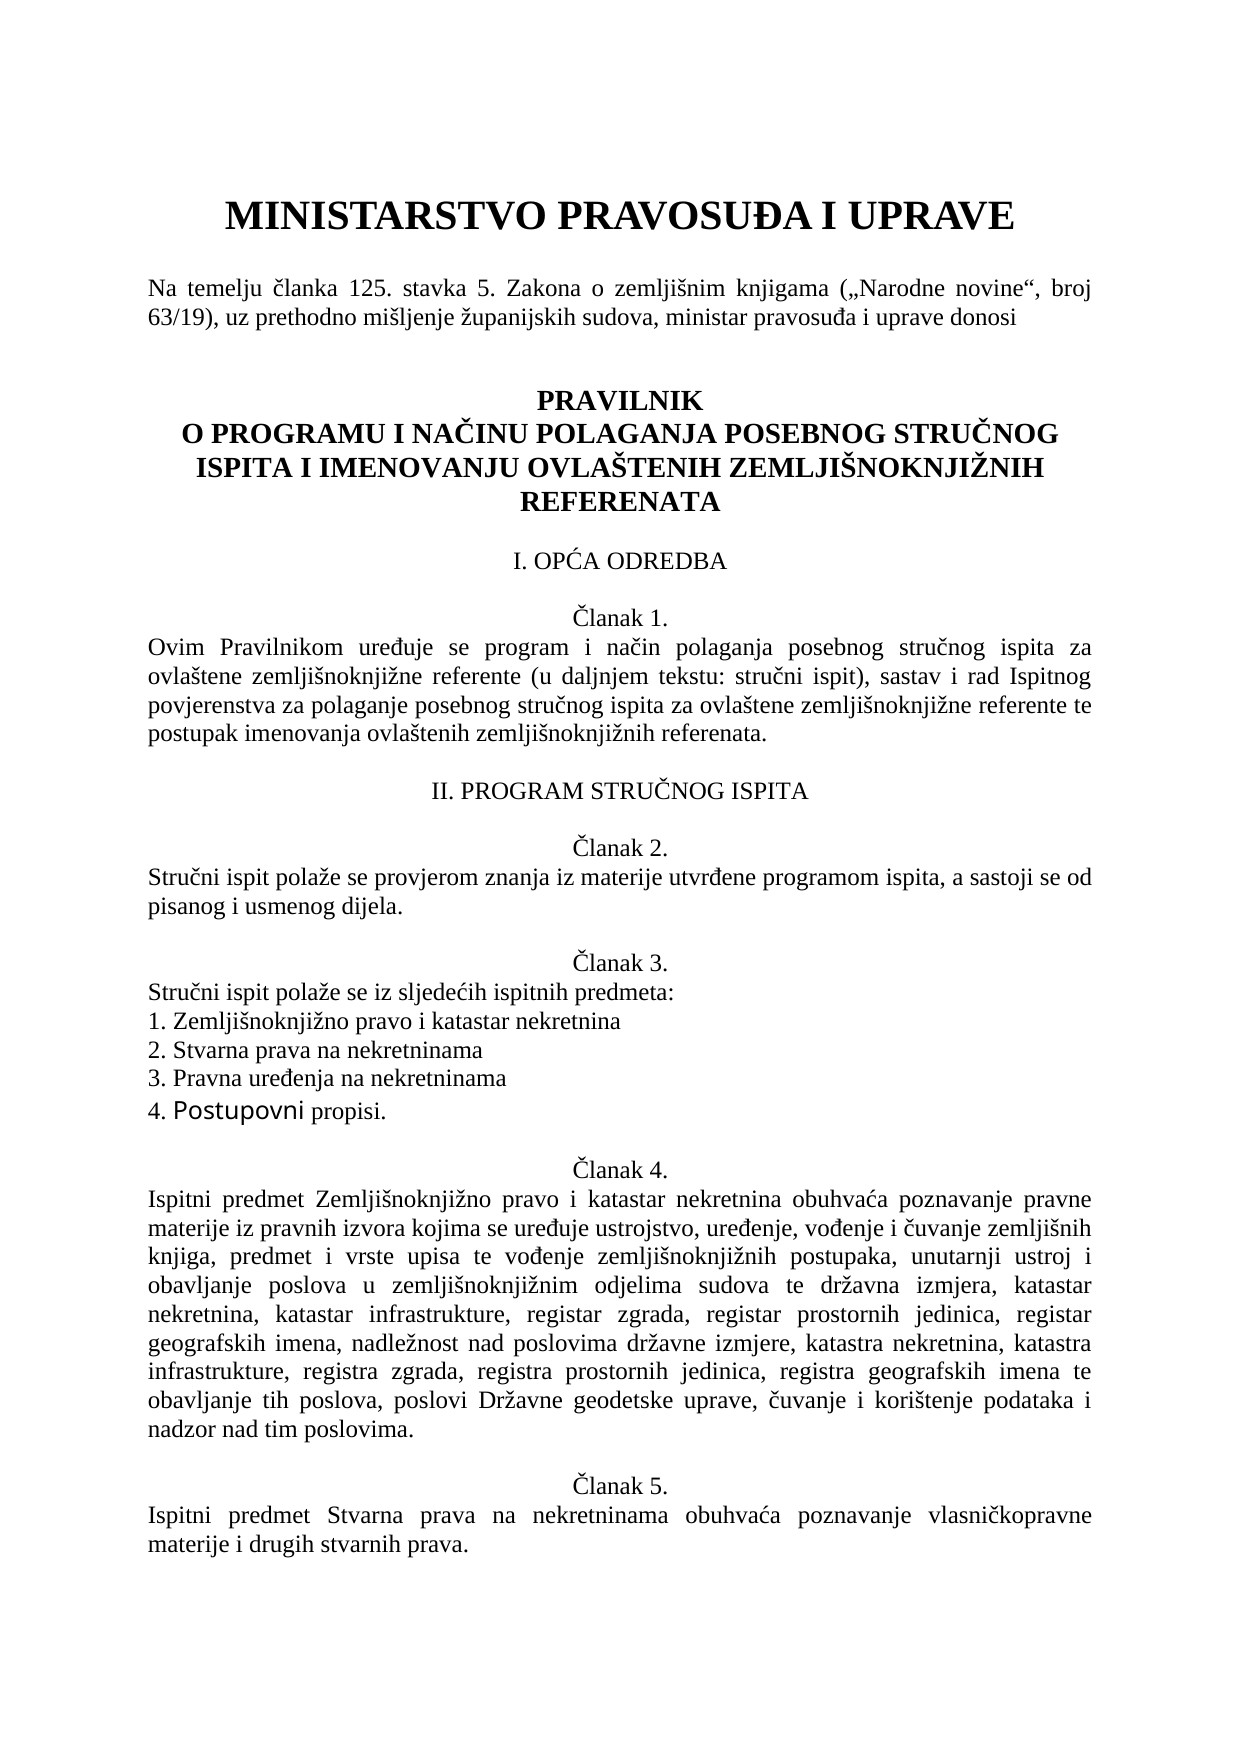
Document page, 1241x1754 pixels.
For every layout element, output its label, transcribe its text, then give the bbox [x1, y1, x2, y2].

text I. OPĆA ODREDBA [148, 546, 1093, 575]
text 2. Stvarna prava na nekretninama [148, 1035, 1093, 1063]
text PRAVILNIK [148, 383, 1093, 417]
text MINISTARSTVO PRAVOSUĐA I UPRAVE [148, 173, 1093, 238]
text Stručni ispit polaže se provjerom znanja iz materije utvrđene programom ispita, a sastoji se od pisanog i usmenog dijela. [148, 862, 1093, 920]
text Članak 3. [148, 948, 1093, 977]
text Ovim Pravilnikom uređuje se program i način polaganja posebnog stručnog ispita za ovlaštene zemljišnoknjižne referente (u daljnjem tekstu: stručni ispit), sastav i rad Ispitnog povjerenstva za polaganje posebnog stručnog ispita za ovlaštene zemljišnoknjižne referente te postupak imenovanja ovlaštenih zemljišnoknjižnih referenata. [148, 632, 1093, 747]
text Ispitni predmet Stvarna prava na nekretninama obuhvaća poznavanje vlasničkopravne materije i drugih stvarnih prava. [148, 1500, 1093, 1558]
text 4. Postupovni propisi. [148, 1092, 1093, 1126]
text Stručni ispit polaže se iz sljedećih ispitnih predmeta: [148, 977, 1093, 1006]
text Ispitni predmet Zemljišnoknjižno pravo i katastar nekretnina obuhvaća poznavanje pravne materije iz pravnih izvora kojima se uređuje ustrojstvo, uređenje, vođenje i čuvanje zemljišnih knjiga, predmet i vrste upisa te vođenje zemljišnoknjižnih postupaka, unutarnji ustroj i obavljanje poslova u zemljišnoknjižnim odjelima sudova te državna izmjera, katastar nekretnina, katastar infrastrukture, registar zgrada, registar prostornih jedinica, registar geografskih imena, nadležnost nad poslovima državne izmjere, katastra nekretnina, katastra infrastrukture, registra zgrada, registra prostornih jedinica, registra geografskih imena te obavljanje tih poslova, poslovi Državne geodetske uprave, čuvanje i korištenje podataka i nadzor nad tim poslovima. [148, 1184, 1093, 1443]
text Članak 1. [148, 603, 1093, 632]
text 1. Zemljišnoknjižno pravo i katastar nekretnina [148, 1006, 1093, 1035]
text Članak 5. [148, 1471, 1093, 1500]
text Članak 2. [148, 833, 1093, 862]
text O PROGRAMU I NAČINU POLAGANJA POSEBNOG STRUČNOG ISPITA I IMENOVANJU OVLAŠTENIH ZEMLJIŠNOKNJIŽNIH REFERENATA [148, 417, 1093, 517]
text Članak 4. [148, 1155, 1093, 1184]
text Na temelju članka 125. stavka 5. Zakona o zemljišnim knjigama („Narodne novine“, broj 63/19), uz prethodno mišljenje županijskih sudova, ministar pravosuđa i uprave donosi [148, 273, 1093, 331]
text 3. Pravna uređenja na nekretninama [148, 1063, 1093, 1092]
text II. PROGRAM STRUČNOG ISPITA [148, 776, 1093, 805]
